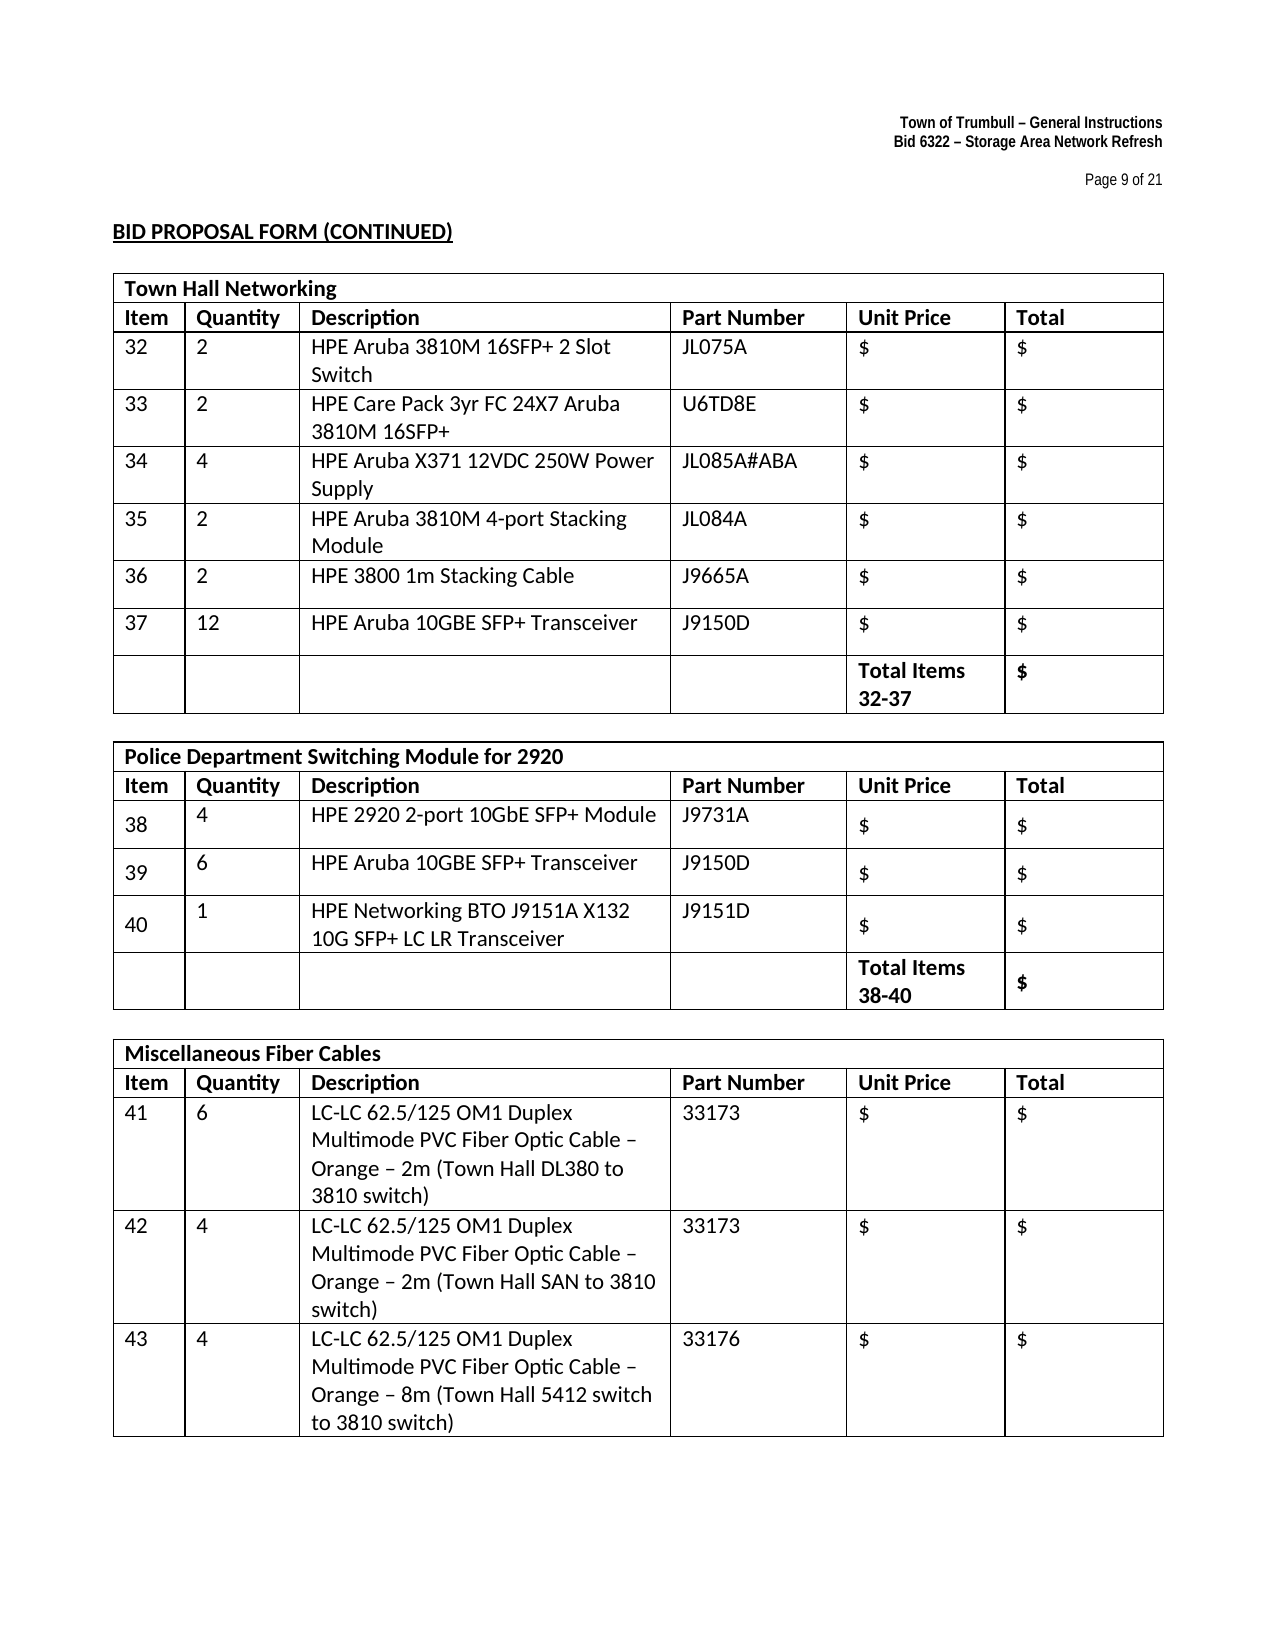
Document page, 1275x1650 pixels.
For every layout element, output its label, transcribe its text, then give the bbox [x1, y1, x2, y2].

table_cell Quantity [186, 303, 299, 331]
table_cell Unit Price [847, 1069, 1004, 1097]
table_header Police Department Switching Module for 2920 [114, 743, 1163, 771]
table_cell Item [114, 1069, 184, 1097]
table_cell $ [1006, 1324, 1163, 1436]
table_cell [671, 656, 846, 712]
table_cell HPE Aruba 10GBE SFP+ Transceiver [300, 849, 670, 895]
table_cell JL085A#ABA [671, 447, 846, 503]
table_cell [186, 953, 299, 1009]
table_cell J9665A [671, 561, 846, 607]
table_cell 4 [186, 1211, 299, 1323]
table_cell HPE Aruba 3810M 4-port Stacking Module [300, 504, 670, 560]
table_cell $ [847, 390, 1004, 446]
table_cell JL075A [671, 333, 846, 388]
table_cell Quantity [186, 1069, 299, 1097]
table_cell Description [300, 303, 670, 331]
table_cell HPE Aruba 3810M 16SFP+ 2 Slot Switch [300, 333, 670, 388]
table_cell [671, 953, 846, 1009]
table_cell Unit Price [847, 303, 1004, 331]
table_cell 6 [186, 849, 299, 895]
text BID PROPOSAL FORM (Continued) [112, 217, 1162, 245]
table_cell HPE Care Pack 3yr FC 24X7 Aruba 3810M 16SFP+ [300, 390, 670, 446]
table_cell $ [847, 333, 1004, 388]
table_cell 40 [114, 896, 184, 952]
table_cell LC-LC 62.5/125 OM1 Duplex Multimode PVC Fiber Optic Cable – Orange – 2m (Town Hall DL380 to 3810 switch) [300, 1098, 670, 1210]
table_cell 2 [186, 390, 299, 446]
table_cell $ [1006, 333, 1163, 388]
table_header Miscellaneous Fiber Cables [114, 1040, 1163, 1067]
table_cell $ [1006, 609, 1163, 655]
table_cell 2 [186, 561, 299, 607]
table_cell Item [114, 772, 184, 799]
table_cell [300, 953, 670, 1009]
table_cell J9150D [671, 849, 846, 895]
table_cell J9150D [671, 609, 846, 655]
table_cell 36 [114, 561, 184, 607]
table_cell Total [1006, 772, 1163, 799]
table_cell LC-LC 62.5/125 OM1 Duplex Multimode PVC Fiber Optic Cable – Orange – 8m (Town Hall 5412 switch to 3810 switch) [300, 1324, 670, 1436]
table_cell 4 [186, 1324, 299, 1436]
table_cell $ [1006, 953, 1163, 1009]
table_cell Total [1006, 1069, 1163, 1097]
table_cell Part Number [671, 1069, 846, 1097]
table_cell 4 [186, 447, 299, 503]
table_cell Quantity [186, 772, 299, 799]
table_cell 37 [114, 609, 184, 655]
table_cell [114, 656, 184, 712]
table_cell $ [847, 1098, 1004, 1210]
table_cell 33 [114, 390, 184, 446]
table_cell $ [1006, 561, 1163, 607]
table_cell Total Items 32-37 [847, 656, 1004, 712]
table_cell $ [1006, 447, 1163, 503]
table_cell $ [847, 801, 1004, 847]
table_cell [300, 656, 670, 712]
table_cell $ [1006, 390, 1163, 446]
table_cell $ [847, 849, 1004, 895]
table_cell 39 [114, 849, 184, 895]
table_cell HPE 3800 1m Stacking Cable [300, 561, 670, 607]
table_cell 33173 [671, 1098, 846, 1210]
table_cell JL084A [671, 504, 846, 560]
table_cell Total [1006, 303, 1163, 331]
table_cell 34 [114, 447, 184, 503]
table_cell $ [847, 447, 1004, 503]
table_cell 41 [114, 1098, 184, 1210]
table_cell $ [847, 504, 1004, 560]
table_cell $ [847, 609, 1004, 655]
table_cell LC-LC 62.5/125 OM1 Duplex Multimode PVC Fiber Optic Cable – Orange – 2m (Town Hall SAN to 3810 switch) [300, 1211, 670, 1323]
table_cell 2 [186, 333, 299, 388]
table_cell $ [847, 1324, 1004, 1436]
table_cell [186, 656, 299, 712]
table_cell [114, 953, 184, 1009]
table_cell 12 [186, 609, 299, 655]
table_cell $ [1006, 656, 1163, 712]
table_cell 32 [114, 333, 184, 388]
table_cell $ [847, 1211, 1004, 1323]
table_cell J9731A [671, 801, 846, 847]
table_cell Description [300, 772, 670, 799]
table_cell 2 [186, 504, 299, 560]
table_cell 4 [186, 801, 299, 847]
table_cell Total Items 38-40 [847, 953, 1004, 1009]
table_cell 1 [186, 896, 299, 952]
table_cell $ [1006, 801, 1163, 847]
table_cell 43 [114, 1324, 184, 1436]
table_cell HPE 2920 2-port 10GbE SFP+ Module [300, 801, 670, 847]
table_cell Unit Price [847, 772, 1004, 799]
table_cell Description [300, 1069, 670, 1097]
table_cell 6 [186, 1098, 299, 1210]
table_header Town Hall Networking [114, 274, 1163, 302]
table_cell 35 [114, 504, 184, 560]
table_cell Part Number [671, 772, 846, 799]
table_cell $ [847, 561, 1004, 607]
table_cell HPE Networking BTO J9151A X132 10G SFP+ LC LR Transceiver [300, 896, 670, 952]
table_cell HPE Aruba 10GBE SFP+ Transceiver [300, 609, 670, 655]
table_cell $ [1006, 896, 1163, 952]
table_cell $ [1006, 1211, 1163, 1323]
table_cell J9151D [671, 896, 846, 952]
table_cell HPE Aruba X371 12VDC 250W Power Supply [300, 447, 670, 503]
table_cell $ [1006, 849, 1163, 895]
table_cell $ [1006, 1098, 1163, 1210]
table_cell U6TD8E [671, 390, 846, 446]
table_cell $ [1006, 504, 1163, 560]
table_cell Item [114, 303, 184, 331]
table_cell 33173 [671, 1211, 846, 1323]
table_cell Part Number [671, 303, 846, 331]
table_cell 38 [114, 801, 184, 847]
table_cell $ [847, 896, 1004, 952]
table_cell 33176 [671, 1324, 846, 1436]
table_cell 42 [114, 1211, 184, 1323]
